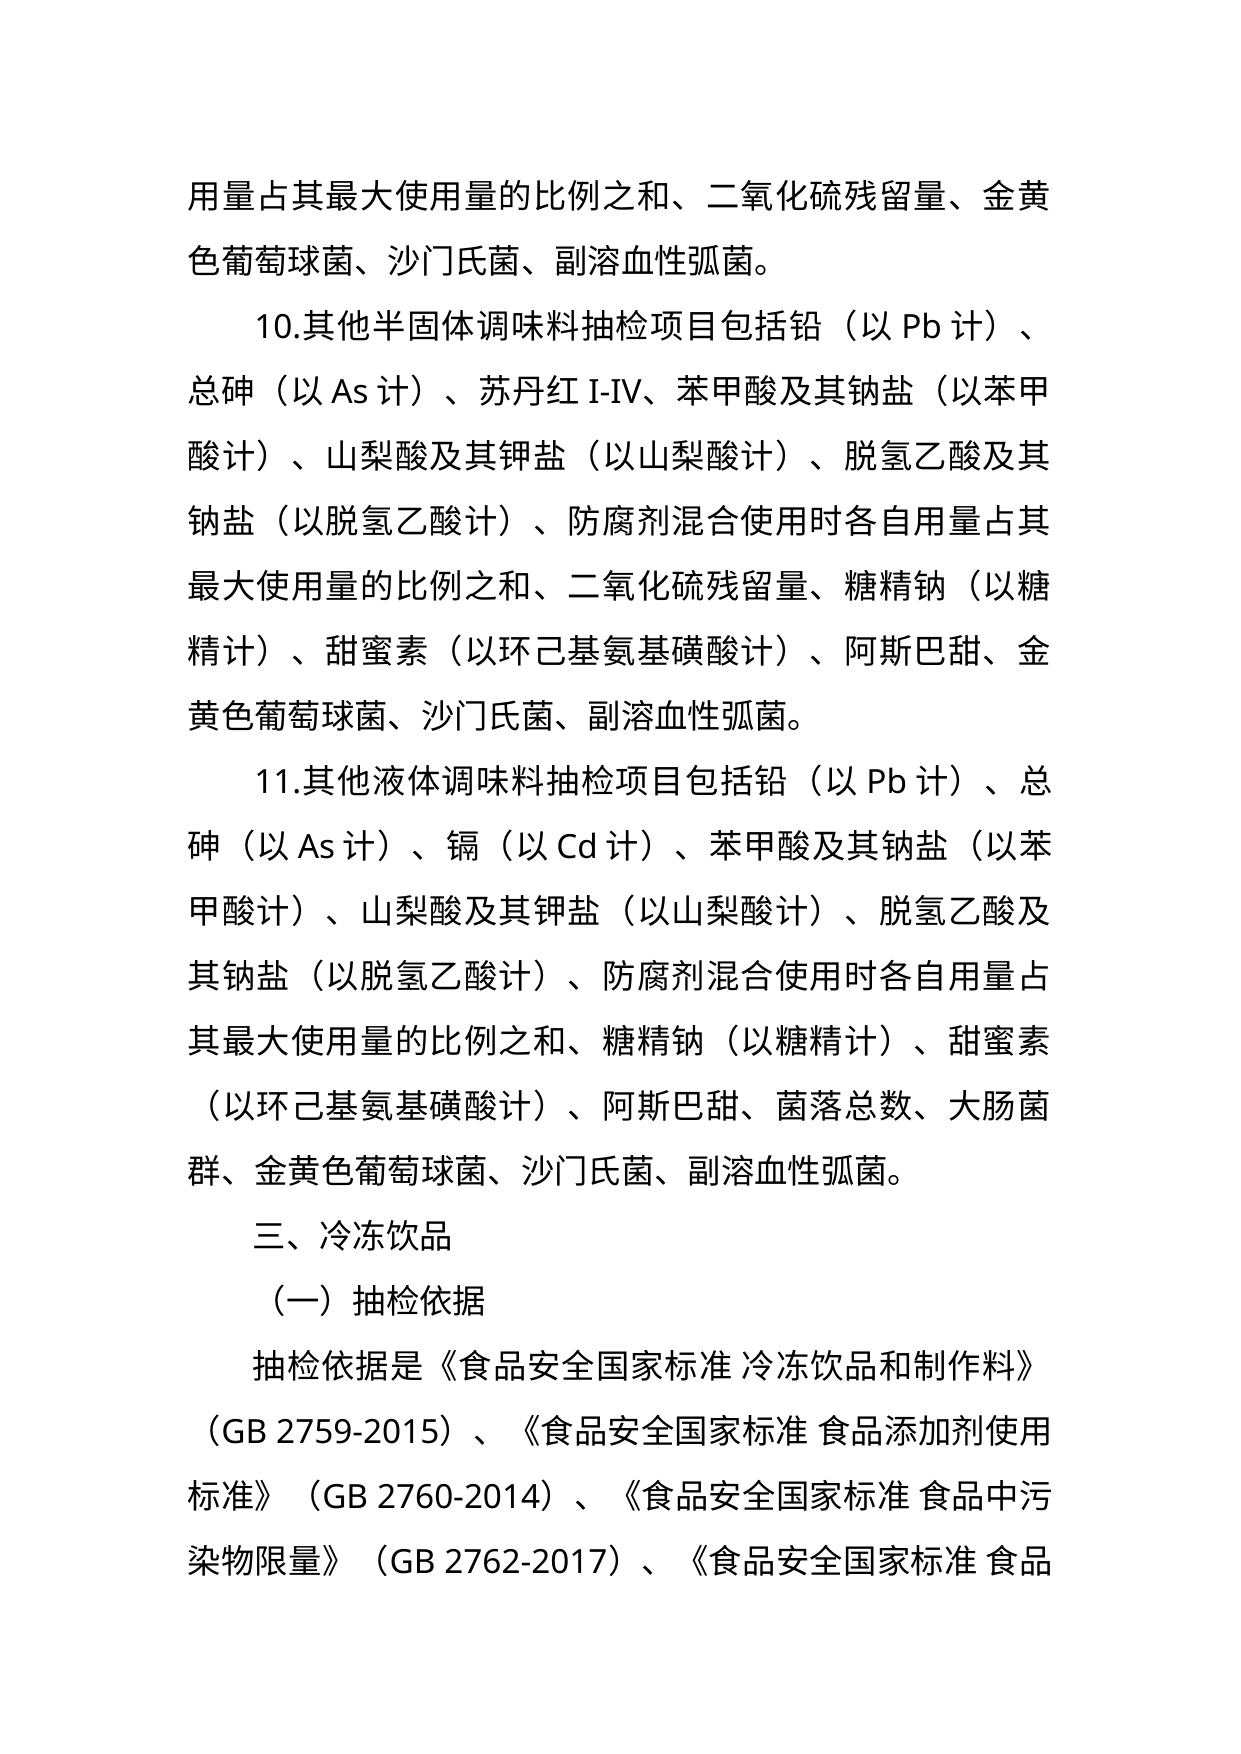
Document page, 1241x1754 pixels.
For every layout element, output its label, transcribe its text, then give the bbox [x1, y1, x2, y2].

text 11.其他液体调味料抽检项目包括铅（以Pb计）、总砷（以As计）、镉（以Cd计）、苯甲酸及其钠盐（以苯甲酸计）、山梨酸及其钾盐（以山梨酸计）、脱氢乙酸及其钠盐（以脱氢乙酸计）、防腐剂混合使用时各自用量占其最大使用量的比例之和、糖精钠（以糖精计）、甜蜜素（以环己基氨基磺酸计）、阿斯巴甜、菌落总数、大肠菌群、金黄色葡萄球菌、沙门氏菌、副溶血性弧菌。 [187, 747, 1053, 1202]
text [187, 162, 1053, 292]
text （一）抽检依据 [187, 1267, 1053, 1332]
text 10.其他半固体调味料抽检项目包括铅（以Pb计）、总砷（以As计）、苏丹红I-IV、苯甲酸及其钠盐（以苯甲酸计）、山梨酸及其钾盐（以山梨酸计）、脱氢乙酸及其钠盐（以脱氢乙酸计）、防腐剂混合使用时各自用量占其最大使用量的比例之和、二氧化硫残留量、糖精钠（以糖精计）、甜蜜素（以环己基氨基磺酸计）、阿斯巴甜、金黄色葡萄球菌、沙门氏菌、副溶血性弧菌。 [187, 292, 1053, 747]
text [187, 1332, 1053, 1592]
text 三、冷冻饮品 [187, 1202, 1053, 1267]
